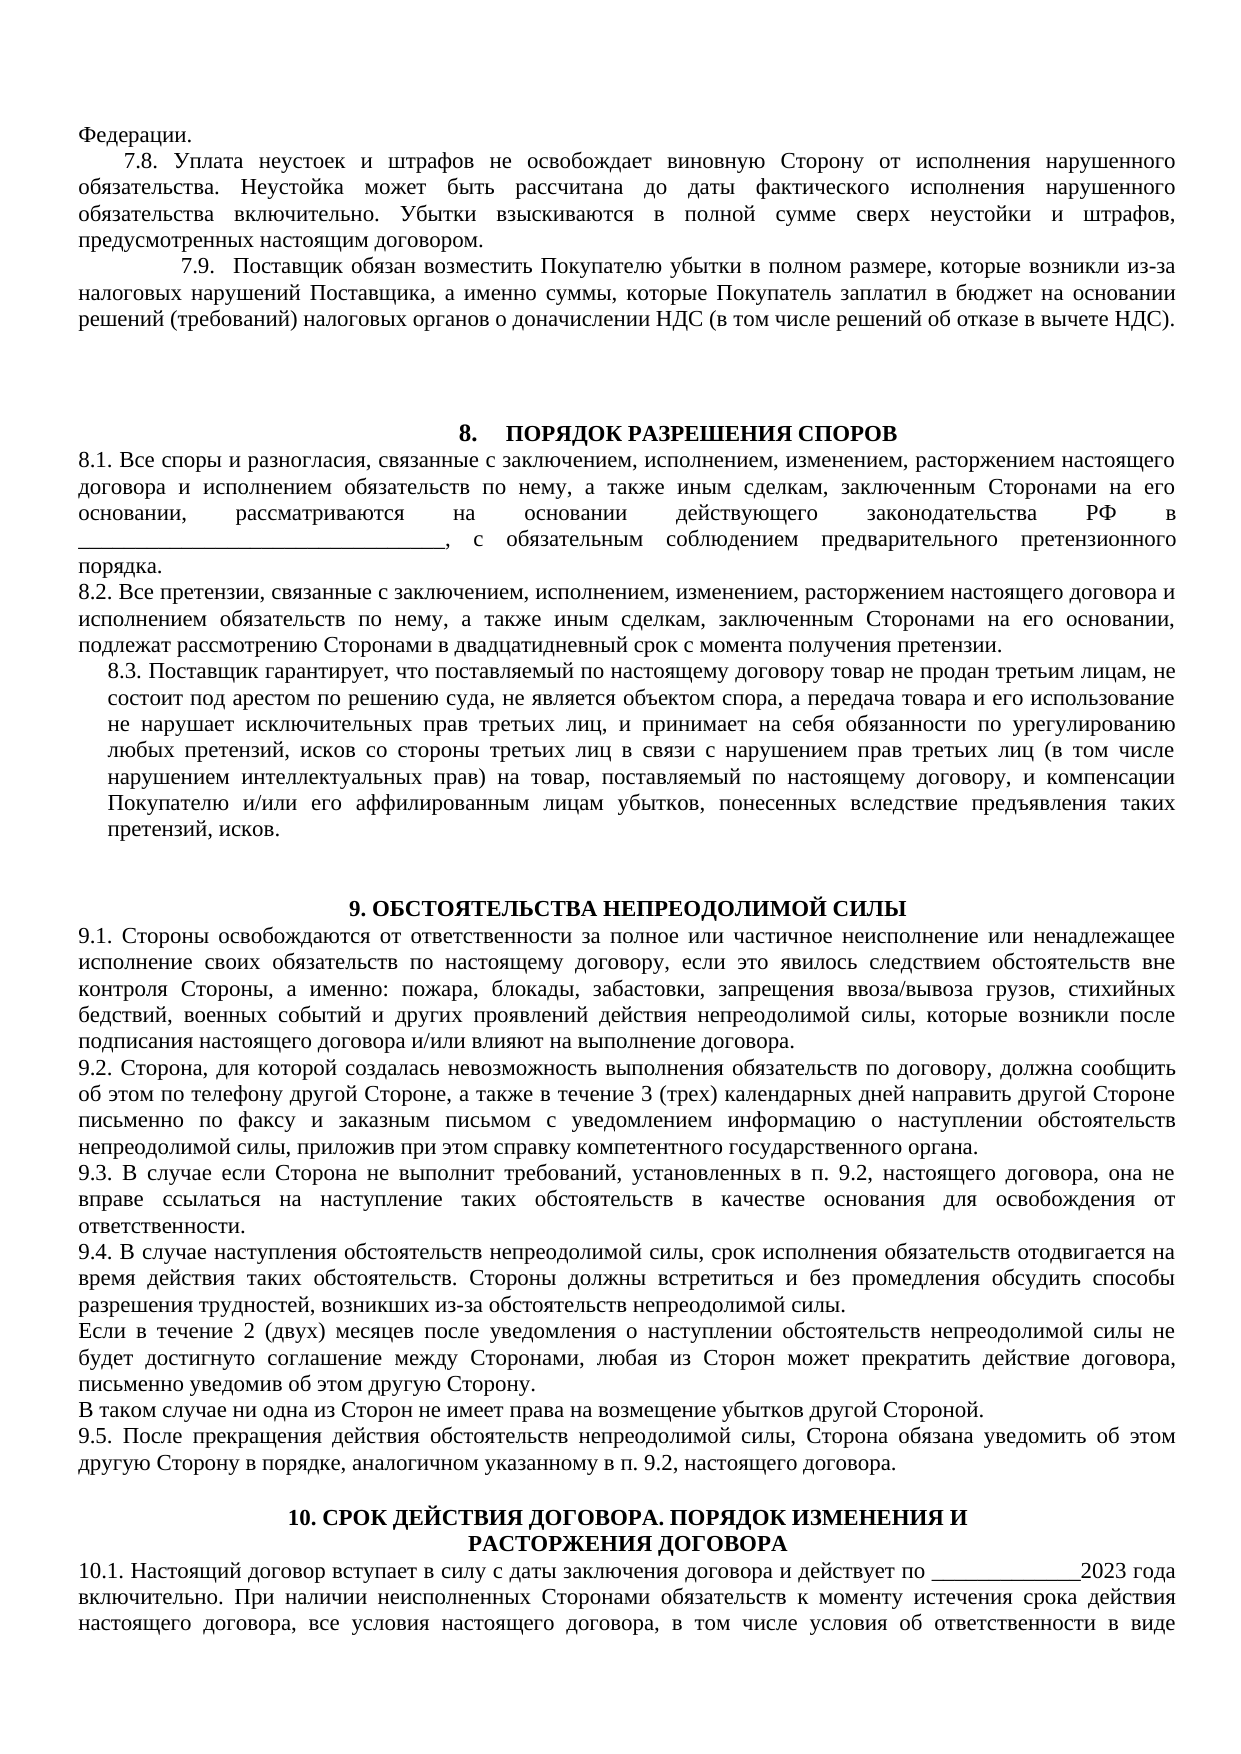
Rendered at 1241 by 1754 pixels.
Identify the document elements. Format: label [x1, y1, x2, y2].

table_header [67, 118, 1189, 1636]
